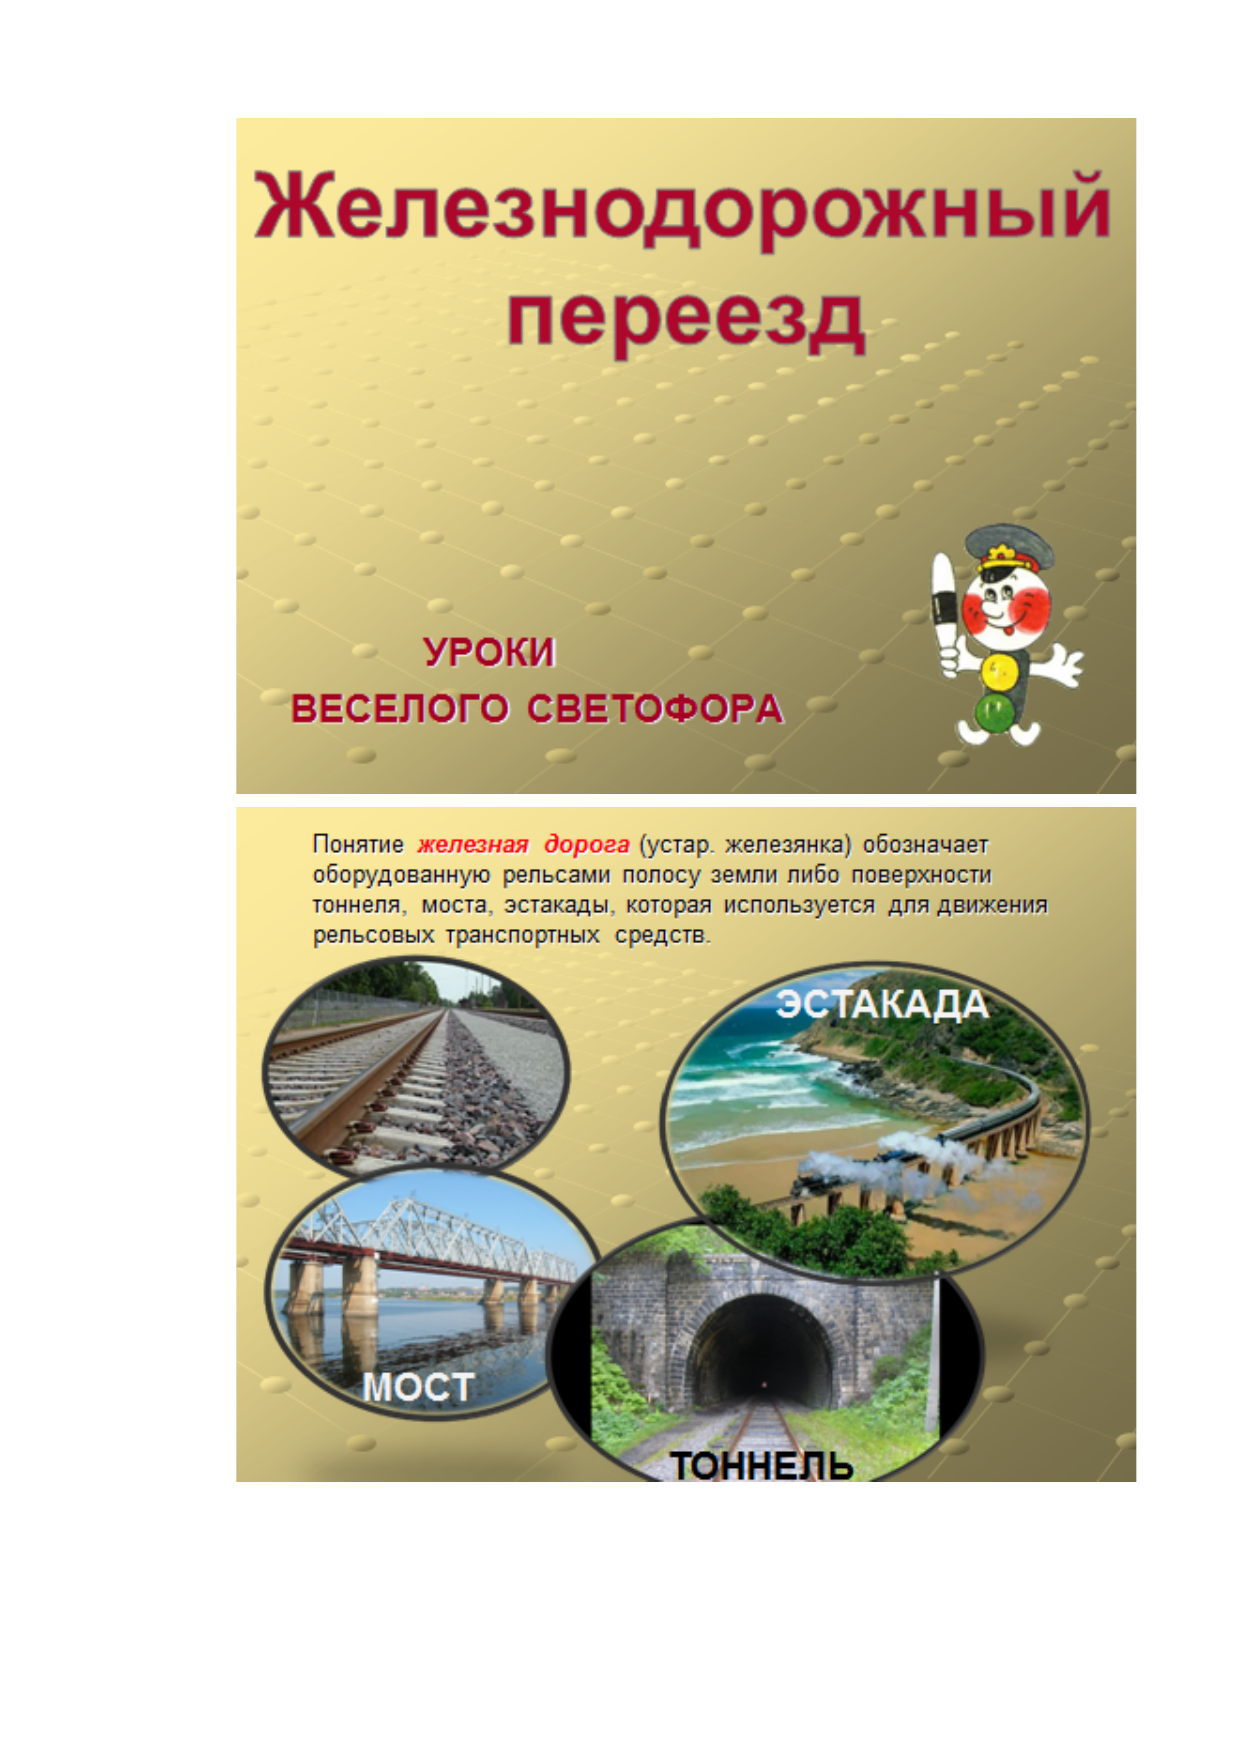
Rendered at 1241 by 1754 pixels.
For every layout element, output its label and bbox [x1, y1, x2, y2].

picture [236, 118, 1137, 794]
picture [236, 807, 1137, 1482]
